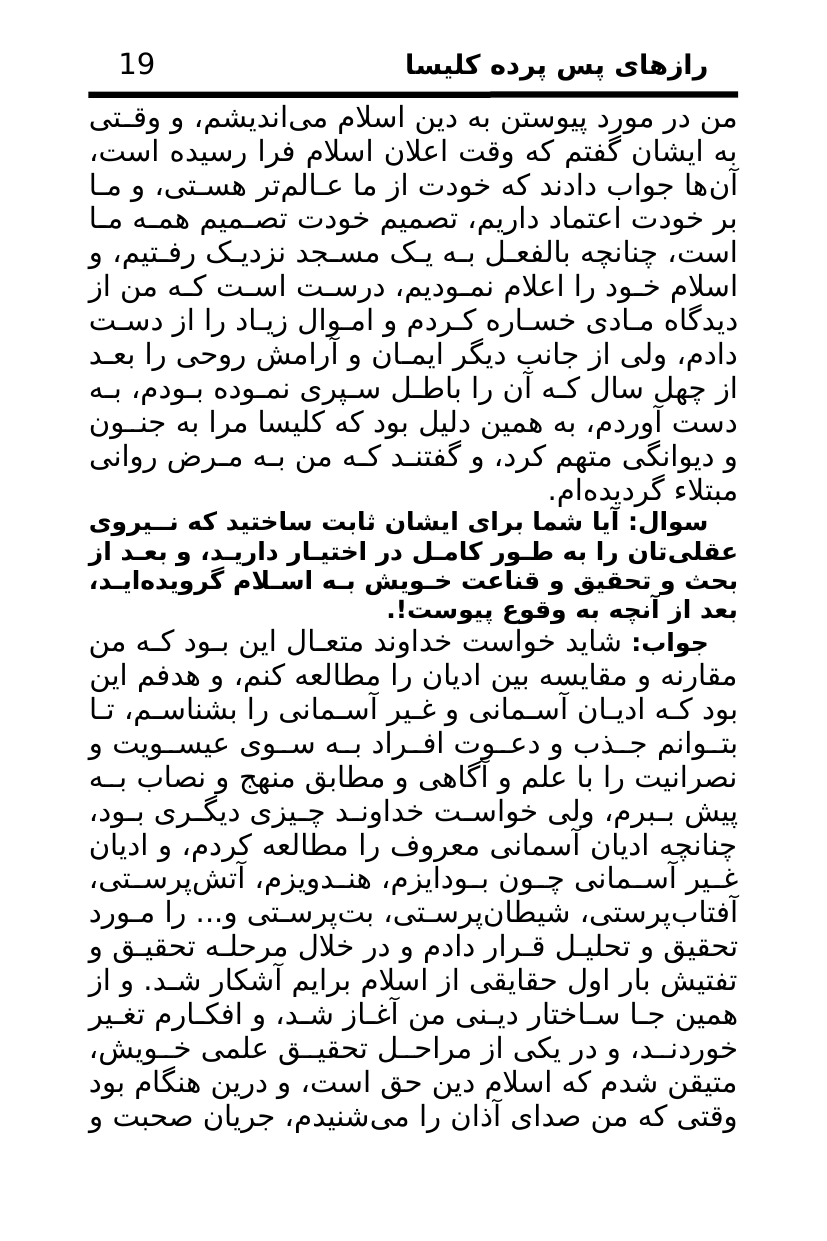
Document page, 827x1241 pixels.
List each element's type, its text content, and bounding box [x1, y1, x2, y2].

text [89, 100, 738, 507]
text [89, 624, 738, 1133]
text سوال: آیا شما برای ایشان ثابت ساختید که نیروی عقلی‌تان را به طور کامل در اختیار دارید، و بعد از بحث و تحقیق و قناعت خویش به اسلام گرویده‌اید، بعد از آنچه به وقوع پیوست!. [89, 507, 738, 624]
